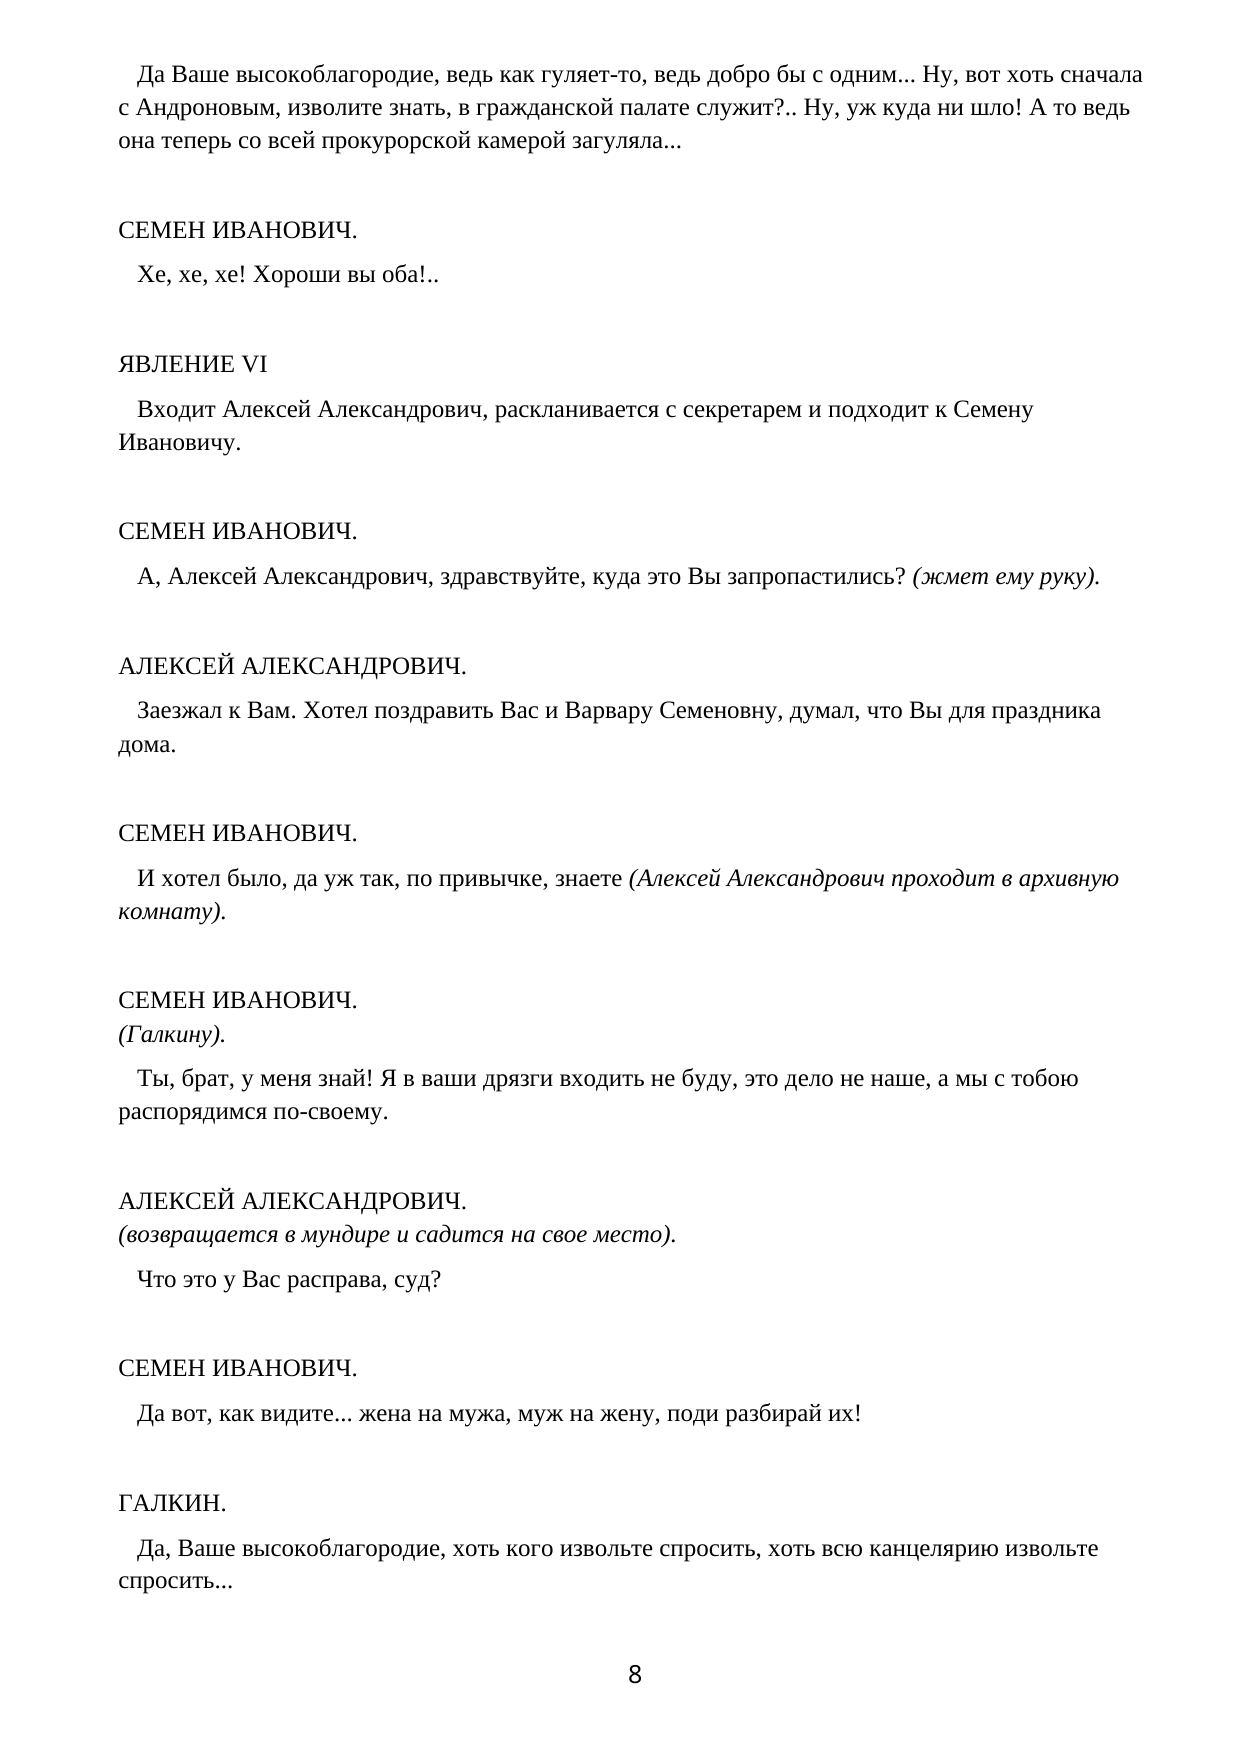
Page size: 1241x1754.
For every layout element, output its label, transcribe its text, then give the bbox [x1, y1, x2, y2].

text Ты, брат, у меня знай! Я в ваши дрязги входить не буду, это дело не наше, а мы с тобою распорядимся по-своему. [118, 1063, 1152, 1125]
text Да вот, как видите... жена на мужа, муж на жену, поди разбирай их! [118, 1398, 1152, 1427]
text Да Ваше высокоблагородие, ведь как гуляет-то, ведь добро бы с одним... Ну, вот хоть сначала с Андроновым, изволите знать, в гражданской палате служит?.. Ну, уж куда ни шло! А то ведь она теперь со всей прокурорской камерой загуляла... [118, 59, 1152, 154]
text СЕМЕН ИВАНОВИЧ. [118, 1353, 1152, 1382]
text Что это у Вас расправа, суд? [118, 1264, 1152, 1293]
text ЯВЛЕНИЕ VI [118, 349, 1152, 378]
text СЕМЕН ИВАНОВИЧ. [118, 215, 1152, 243]
text И хотел было, да уж так, по привычке, знаете (Алексей Александрович проходит в архивную комнату). [118, 863, 1152, 925]
text Заезжал к Вам. Хотел поздравить Вас и Варвару Семеновну, думал, что Вы для праздника дома. [118, 696, 1152, 757]
text СЕМЕН ИВАНОВИЧ. [118, 818, 1152, 847]
text Хе, хе, хе! Хороши вы оба!.. [118, 259, 1152, 288]
text А, Алексей Александрович, здравствуйте, куда это Вы запропастились? (жмет ему руку). [118, 561, 1152, 590]
text Да, Ваше высокоблагородие, хоть кого извольте спросить, хоть всю канцелярию извольте спросить... [118, 1533, 1152, 1594]
text АЛЕКСЕЙ АЛЕКСАНДРОВИЧ. [118, 651, 1152, 679]
text СЕМЕН ИВАНОВИЧ. (Галкину). [118, 986, 1152, 1047]
text ГАЛКИН. [118, 1488, 1152, 1517]
text АЛЕКСЕЙ АЛЕКСАНДРОВИЧ. (возвращается в мундире и садится на свое место). [118, 1186, 1152, 1248]
text Входит Алексей Александрович, раскланивается с секретарем и подходит к Семену Ивановичу. [118, 394, 1152, 456]
text СЕМЕН ИВАНОВИЧ. [118, 516, 1152, 545]
